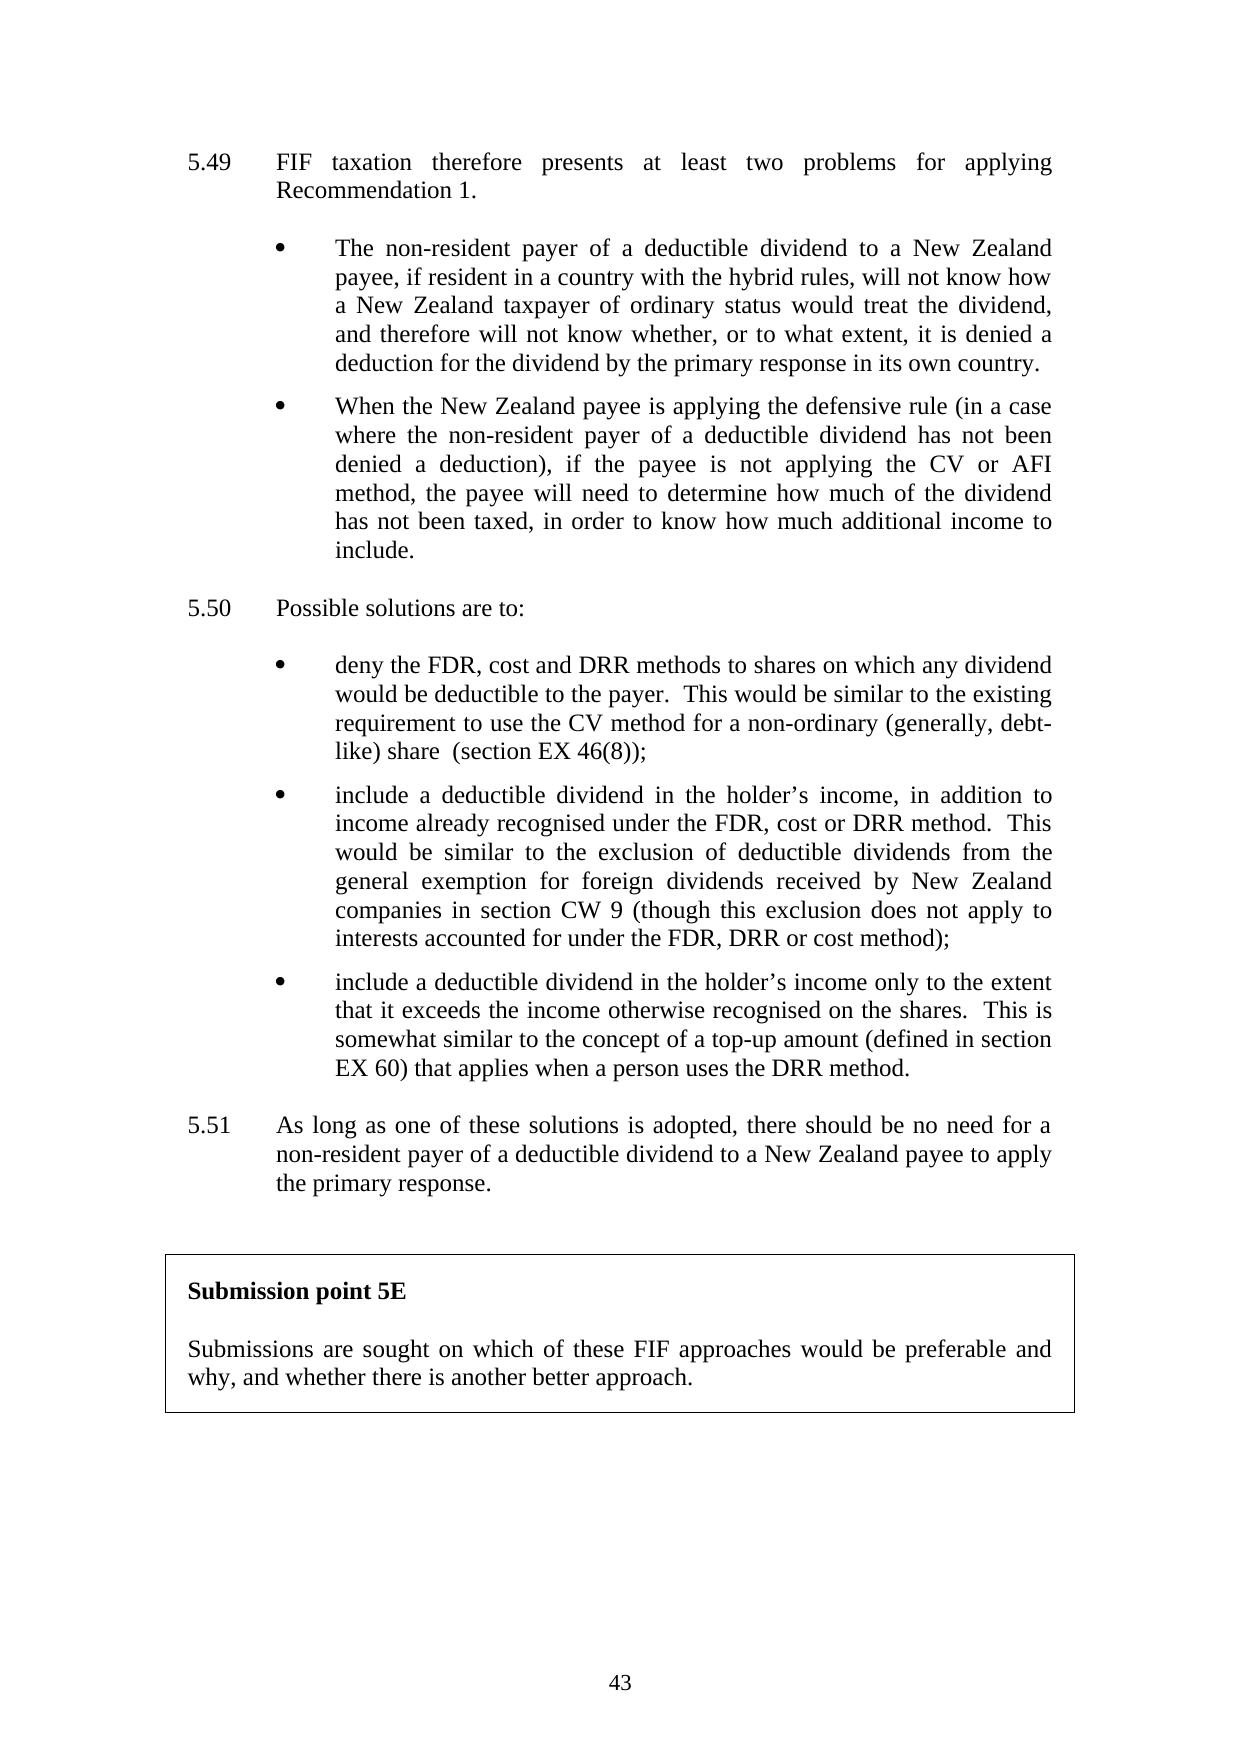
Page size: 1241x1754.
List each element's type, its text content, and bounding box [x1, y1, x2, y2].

text FIF taxation therefore presents at least two problems for applying Recommendation 1. [187, 147, 1053, 204]
text deny the FDR, cost and DRR methods to shares on which any dividend would be deductible to the payer. This would be similar to the existing requirement to use the CV method for a non-ordinary (generally, debt-like) share (section EX 46(8)); [276, 650, 1053, 765]
text include a deductible dividend in the holder’s income, in addition to income already recognised under the FDR, cost or DRR method. This would be similar to the exclusion of deductible dividends from the general exemption for foreign dividends received by New Zealand companies in section CW 9 (though this exclusion does not apply to interests accounted for under the FDR, DRR or cost method); [276, 780, 1053, 952]
text include a deductible dividend in the holder’s income only to the extent that it exceeds the income otherwise recognised on the shares. This is somewhat similar to the concept of a top-up amount (defined in section EX 60) that applies when a person uses the DRR method. [276, 967, 1053, 1082]
text Submissions are sought on which of these FIF approaches would be preferable and why, and whether there is another better approach. [166, 1312, 1074, 1412]
text Possible solutions are to: [187, 593, 1053, 621]
text Submission point 5E [166, 1255, 1074, 1305]
text The non-resident payer of a deductible dividend to a New Zealand payee, if resident in a country with the hybrid rules, will not know how a New Zealand taxpayer of ordinary status would treat the dividend, and therefore will not know whether, or to what extent, it is denied a deduction for the dividend by the primary response in its own country. [276, 233, 1053, 377]
text When the New Zealand payee is applying the defensive rule (in a case where the non-resident payer of a deductible dividend has not been denied a deduction), if the payee is not applying the CV or AFI method, the payee will need to determine how much of the dividend has not been taxed, in order to know how much additional income to include. [276, 391, 1053, 564]
text As long as one of these solutions is adopted, there should be no need for a non-resident payer of a deductible dividend to a New Zealand payee to apply the primary response. [187, 1111, 1053, 1197]
